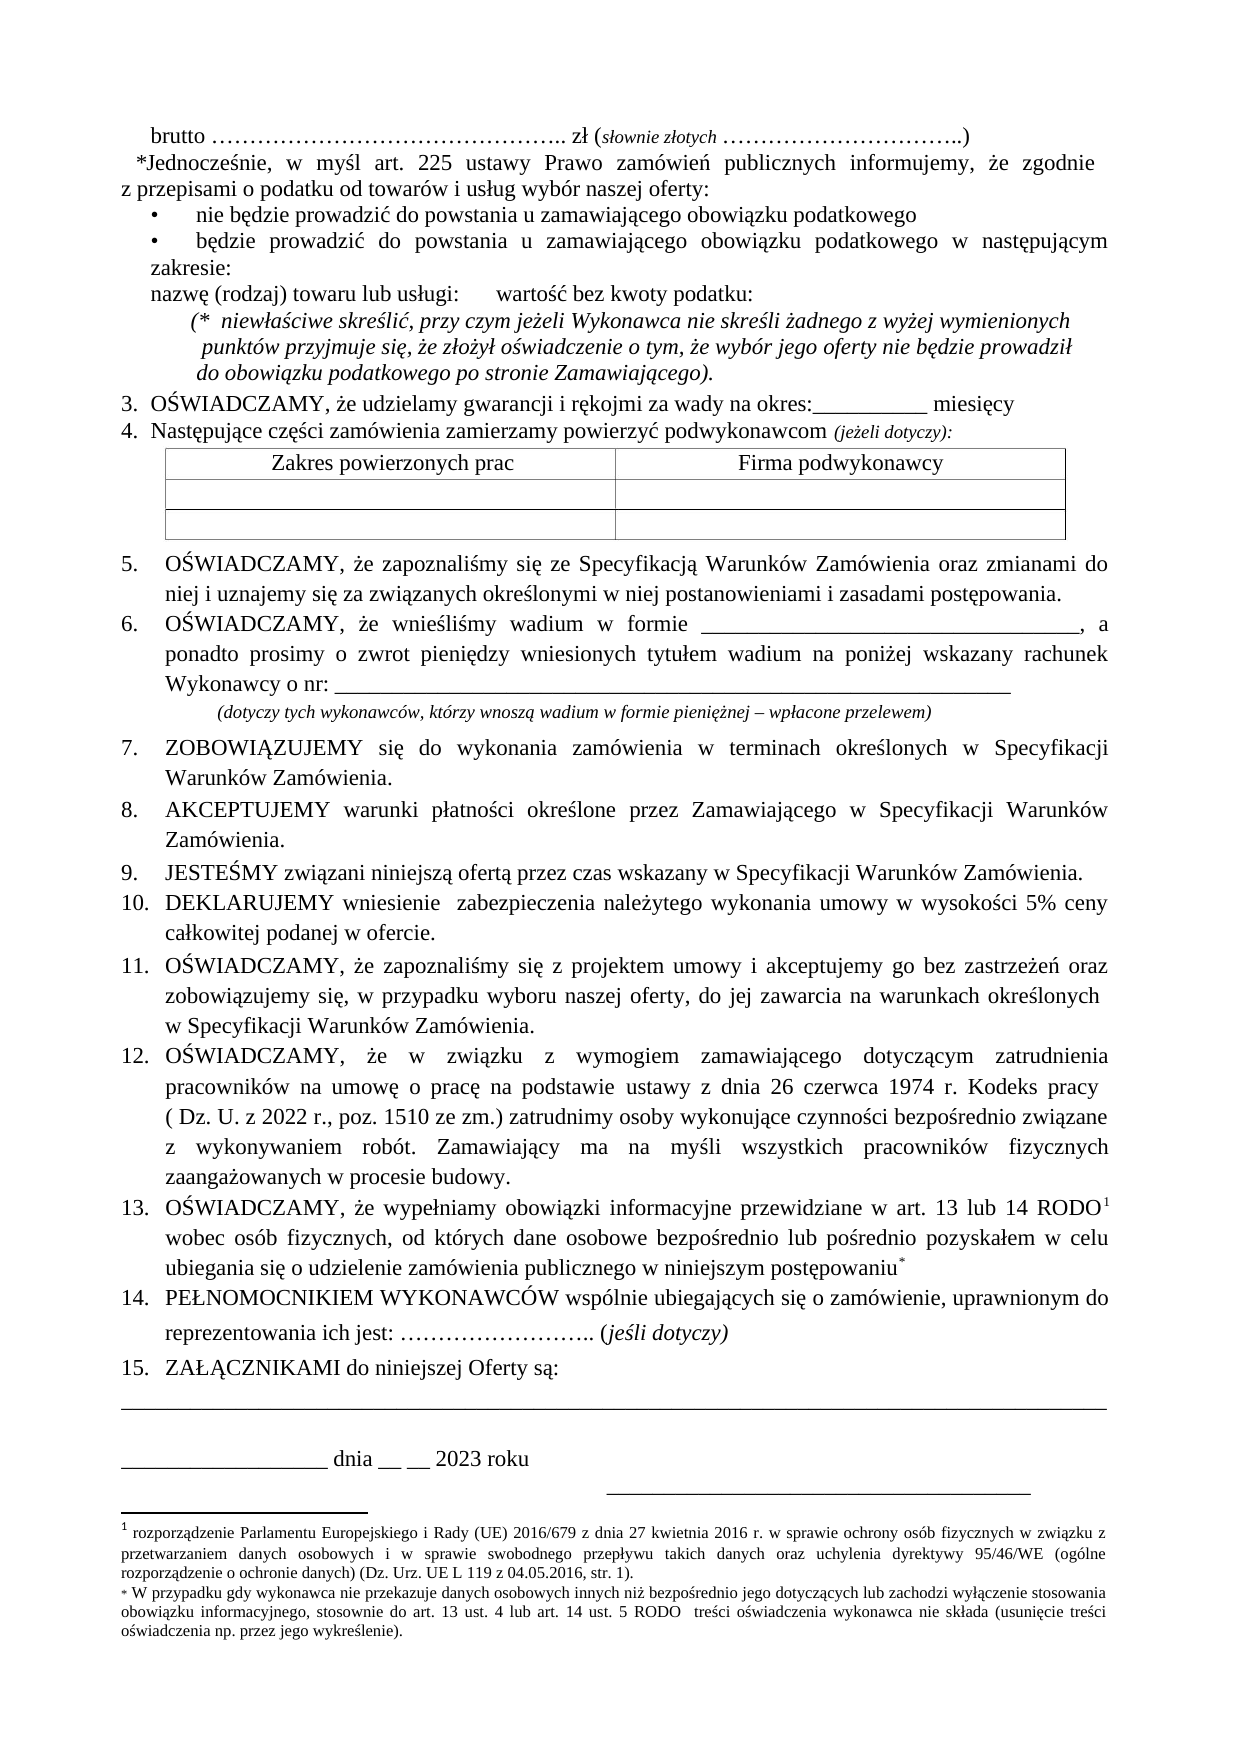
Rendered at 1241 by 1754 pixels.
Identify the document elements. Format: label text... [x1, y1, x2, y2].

text (* niewłaściwe skreślić, przy czym jeżeli Wykonawca nie skreśli żadnego z wyżej wymienionych [150, 307, 1110, 333]
text brutto ……………………………………….. zł (słownie złotych …………………………..) [150, 122, 1110, 148]
text • będzie prowadzić do powstania u zamawiającego obowiązku podatkowego w następującym zakresie: [150, 228, 1110, 280]
list Następujące części zamówienia zamierzamy powierzyć podwykonawcom (jeżeli dotyczy): [121, 417, 1110, 443]
text *Jednocześnie, w myśl art. 225 ustawy Prawo zamówień publicznych informujemy, że zgodnie z przepisami o podatku od towarów i usług wybór naszej oferty: [121, 148, 1110, 201]
picture [163, 446, 1068, 542]
list ZOBOWIĄZUJEMY się do wykonania zamówienia w terminach określonych w Specyfikacji Warunków Zamówienia. [121, 734, 1110, 791]
list OŚWIADCZAMY, że zapoznaliśmy się ze Specyfikacją Warunków Zamówienia oraz zmianami do niej i uznajemy się za związanych określonymi w niej postanowieniami i zasadami postępowania. [121, 549, 1110, 606]
list OŚWIADCZAMY, że zapoznaliśmy się z projektem umowy i akceptujemy go bez zastrzeżeń oraz zobowiązujemy się, w przypadku wyboru naszej oferty, do jej zawarcia na warunkach określonych w Specyfikacji Warunków Zamówienia. [121, 952, 1110, 1038]
list DEKLARUJEMY wniesienie zabezpieczenia należytego wykonania umowy w wysokości 5% ceny całkowitej podanej w ofercie. [121, 889, 1110, 946]
text do obowiązku podatkowego po stronie Zamawiającego). [150, 359, 1110, 386]
text __________________ dnia __ __ 2023 roku [121, 1446, 1110, 1472]
text • nie będzie prowadzić do powstania u zamawiającego obowiązku podatkowego [150, 201, 1110, 228]
text punktów przyjmuje się, że złożył oświadczenie o tym, że wybór jego oferty nie będzie prowadził [150, 333, 1110, 359]
text nazwę (rodzaj) towaru lub usługi: wartość bez kwoty podatku: [150, 280, 1110, 307]
list AKCEPTUJEMY warunki płatności określone przez Zamawiającego w Specyfikacji Warunków Zamówienia. [121, 796, 1110, 853]
list OŚWIADCZAMY, że w związku z wymogiem zamawiającego dotyczącym zatrudnienia pracowników na umowę o pracę na podstawie ustawy z dnia 26 czerwca 1974 r. Kodeks pracy ( Dz. U. z 2022 r., poz. 1510 ze zm.) zatrudnimy osoby wykonujące czynności bezpośrednio związane z wykonywaniem robót. Zamawiający ma na myśli wszystkich pracowników fizycznych zaangażowanych w procesie budowy. [121, 1042, 1110, 1190]
text (dotyczy tych wykonawców, którzy wnoszą wadium w formie pieniężnej – wpłacone przelewem) [217, 701, 1110, 722]
list OŚWIADCZAMY, że wnieśliśmy wadium w formie _________________________________, a ponadto prosimy o zwrot pieniędzy wniesionych tytułem wadium na poniżej wskazany rachunek Wykonawcy o nr: ___________________________________________________________ [121, 610, 1110, 697]
list OŚWIADCZAMY, że wypełniamy obowiązki informacyjne przewidziane w art. 13 lub 14 RODO wobec osób fizycznych, od których dane osobowe bezpośrednio lub pośrednio pozyskałem w celu ubiegania się o udzielenie zamówienia publicznego w niniejszym postępowaniu* [121, 1193, 1110, 1280]
text ______________________________________________________________________________________ [121, 1386, 1110, 1412]
text _____________________________________ [607, 1472, 1110, 1498]
list OŚWIADCZAMY, że udzielamy gwarancji i rękojmi za wady na okres:__________ miesięcy [121, 390, 1110, 417]
list PEŁNOMOCNIKIEM WYKONAWCÓW wspólnie ubiegających się o zamówienie, uprawnionym do reprezentowania ich jest: …………………….. (jeśli dotyczy) [121, 1284, 1110, 1346]
list JESTEŚMY związani niniejszą ofertą przez czas wskazany w Specyfikacji Warunków Zamówienia. [121, 859, 1110, 885]
text Zakres powierzonych prac Firma podwykonawcy [271, 449, 1110, 476]
list ZAŁĄCZNIKAMI do niniejszej Oferty są: [121, 1354, 1110, 1380]
